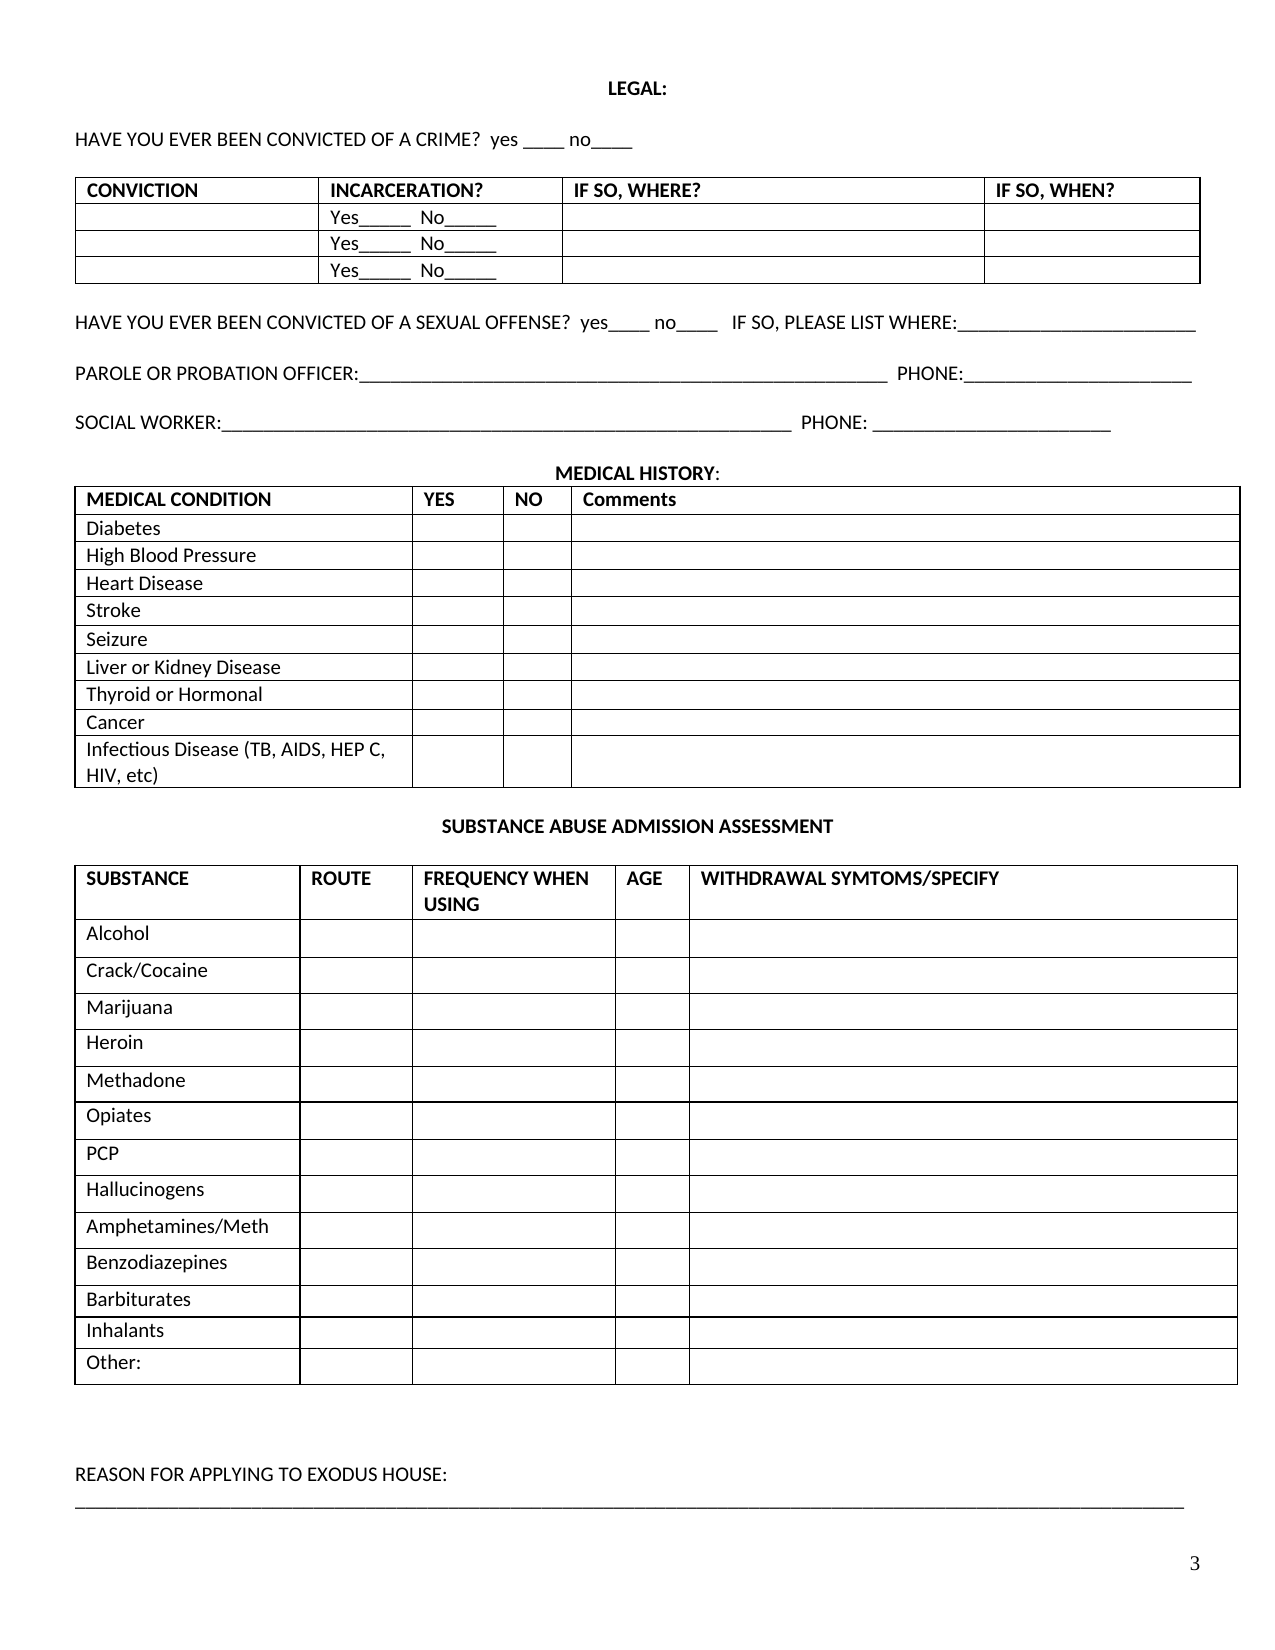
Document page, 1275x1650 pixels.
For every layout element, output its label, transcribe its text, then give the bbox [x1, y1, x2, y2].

table_header YES [413, 487, 503, 514]
table_cell [690, 1030, 1237, 1066]
table_cell [413, 1349, 615, 1384]
table_cell [563, 231, 984, 256]
table_cell [504, 710, 571, 735]
table_cell [504, 570, 571, 596]
table_cell [413, 570, 503, 596]
table_cell [413, 994, 615, 1028]
table_cell [616, 994, 689, 1028]
text REASON FOR APPLYING TO EXODUS HOUSE: ___________________________________________________________________________________________________________ [75, 1461, 1200, 1512]
table_cell Liver or Kidney Disease [76, 654, 412, 680]
table_cell [301, 1103, 412, 1139]
table_cell Yes_____ No_____ [319, 204, 562, 229]
table_cell [690, 920, 1237, 957]
table_cell Methadone [76, 1067, 299, 1101]
table_cell [301, 1318, 412, 1348]
table_cell [572, 626, 1239, 653]
table_cell [413, 654, 503, 680]
table_cell [690, 1213, 1237, 1248]
table_cell [690, 958, 1237, 993]
table_cell [690, 1176, 1237, 1212]
table_cell [616, 1103, 689, 1139]
table_cell [563, 204, 984, 229]
table_cell [76, 257, 318, 282]
table_cell [616, 920, 689, 957]
table_cell Diabetes [76, 515, 412, 541]
table_cell High Blood Pressure [76, 542, 412, 569]
table_cell [413, 1318, 615, 1348]
table_cell [690, 1286, 1237, 1316]
table_cell [563, 257, 984, 282]
table_cell [301, 1249, 412, 1285]
table_cell [616, 1349, 689, 1384]
table_cell [413, 542, 503, 569]
table_cell [572, 710, 1239, 735]
table_cell [690, 1140, 1237, 1175]
table_cell [690, 1318, 1237, 1348]
table_cell [690, 1103, 1237, 1139]
text MEDICAL HISTORY: [75, 460, 1200, 486]
table_cell [76, 231, 318, 256]
table_cell Yes_____ No_____ [319, 257, 562, 282]
table_cell [413, 1286, 615, 1316]
table_cell [413, 1249, 615, 1285]
text SOCIAL WORKER:_______________________________________________________ PHONE: _______________________ [75, 409, 1200, 435]
table_cell [301, 1067, 412, 1101]
table_cell Cancer [76, 710, 412, 735]
table_cell [985, 204, 1199, 229]
table_cell [413, 1103, 615, 1139]
table_header ROUTE [301, 866, 412, 919]
table_cell Inhalants [76, 1318, 299, 1348]
table_header AGE [616, 866, 689, 919]
table_cell Crack/Cocaine [76, 958, 299, 993]
table_cell Stroke [76, 597, 412, 625]
table_cell Seizure [76, 626, 412, 653]
table_cell [616, 958, 689, 993]
table_cell [413, 597, 503, 625]
table_cell [504, 542, 571, 569]
table_cell [572, 570, 1239, 596]
table_cell Alcohol [76, 920, 299, 957]
table_cell [301, 1286, 412, 1316]
text LEGAL: [75, 75, 1200, 100]
table_cell [413, 1067, 615, 1101]
table_cell [413, 958, 615, 993]
table_cell [413, 1213, 615, 1248]
table_cell [301, 1213, 412, 1248]
table_cell [504, 654, 571, 680]
table_cell [301, 1349, 412, 1384]
table_cell [301, 958, 412, 993]
table_cell [504, 515, 571, 541]
table_cell Barbiturates [76, 1286, 299, 1316]
table_cell Other: [76, 1349, 299, 1384]
table_cell [616, 1249, 689, 1285]
table_cell [616, 1318, 689, 1348]
text HAVE YOU EVER BEEN CONVICTED OF A SEXUAL OFFENSE? yes____ no____ IF SO, PLEASE LIST WHERE:_______________________ [75, 309, 1200, 334]
table_cell [690, 994, 1237, 1028]
table_cell [301, 920, 412, 957]
table_cell [413, 515, 503, 541]
table_cell [985, 231, 1199, 256]
table_cell [76, 204, 318, 229]
table_cell [301, 1176, 412, 1212]
table_cell [301, 1140, 412, 1175]
table_cell [690, 1349, 1237, 1384]
table_header Comments [572, 487, 1239, 514]
table_cell Heart Disease [76, 570, 412, 596]
table_cell [572, 597, 1239, 625]
table_cell [572, 736, 1239, 787]
table_cell Yes_____ No_____ [319, 231, 562, 256]
table_cell [413, 1176, 615, 1212]
table_cell [301, 1030, 412, 1066]
table_cell [504, 681, 571, 708]
table_cell [616, 1213, 689, 1248]
table_header NO [504, 487, 571, 514]
table_cell [572, 654, 1239, 680]
table_cell [616, 1176, 689, 1212]
table_cell Amphetamines/Meth [76, 1213, 299, 1248]
table_cell [413, 681, 503, 708]
table_header Conviction [76, 178, 318, 203]
table_cell Hallucinogens [76, 1176, 299, 1212]
text SUBSTANCE ABUSE ADMISSION ASSESSMENT [75, 814, 1200, 839]
table_cell [413, 920, 615, 957]
table_cell Infectious Disease (TB, AIDS, HEP C, HIV, etc) [76, 736, 412, 787]
table_header FREQUENCY WHEN USING [413, 866, 615, 919]
table_cell [504, 626, 571, 653]
table_cell [616, 1286, 689, 1316]
text PAROLE OR PROBATION OFFICER:___________________________________________________ PHONE:______________________ [75, 360, 1200, 385]
table_cell Opiates [76, 1103, 299, 1139]
table_header MEDICAL CONDITION [76, 487, 412, 514]
table_cell [413, 710, 503, 735]
table_cell Heroin [76, 1030, 299, 1066]
table_cell [690, 1067, 1237, 1101]
table_header WITHDRAWAL SYMTOMS/SPECIFY [690, 866, 1237, 919]
table_cell [616, 1140, 689, 1175]
table_cell [572, 681, 1239, 708]
table_header If so, where? [563, 178, 984, 203]
table_cell [985, 257, 1199, 282]
table_cell PCP [76, 1140, 299, 1175]
table_cell [413, 1030, 615, 1066]
table_header Incarceration? [319, 178, 562, 203]
table_header SUBSTANCE [76, 866, 299, 919]
table_header If so, When? [985, 178, 1199, 203]
table_cell [504, 736, 571, 787]
table_cell [616, 1030, 689, 1066]
table_cell Benzodiazepines [76, 1249, 299, 1285]
table_cell [572, 542, 1239, 569]
table_cell Marijuana [76, 994, 299, 1028]
table_cell Thyroid or Hormonal [76, 681, 412, 708]
table_cell [690, 1249, 1237, 1285]
table_cell [572, 515, 1239, 541]
table_cell [413, 1140, 615, 1175]
table_cell [413, 736, 503, 787]
table_cell [301, 994, 412, 1028]
table_cell [504, 597, 571, 625]
table_cell [616, 1067, 689, 1101]
text HAVE YOU EVER BEEN CONVICTED OF A CRIME? yes ____ no____ [75, 126, 1200, 151]
table_cell [413, 626, 503, 653]
